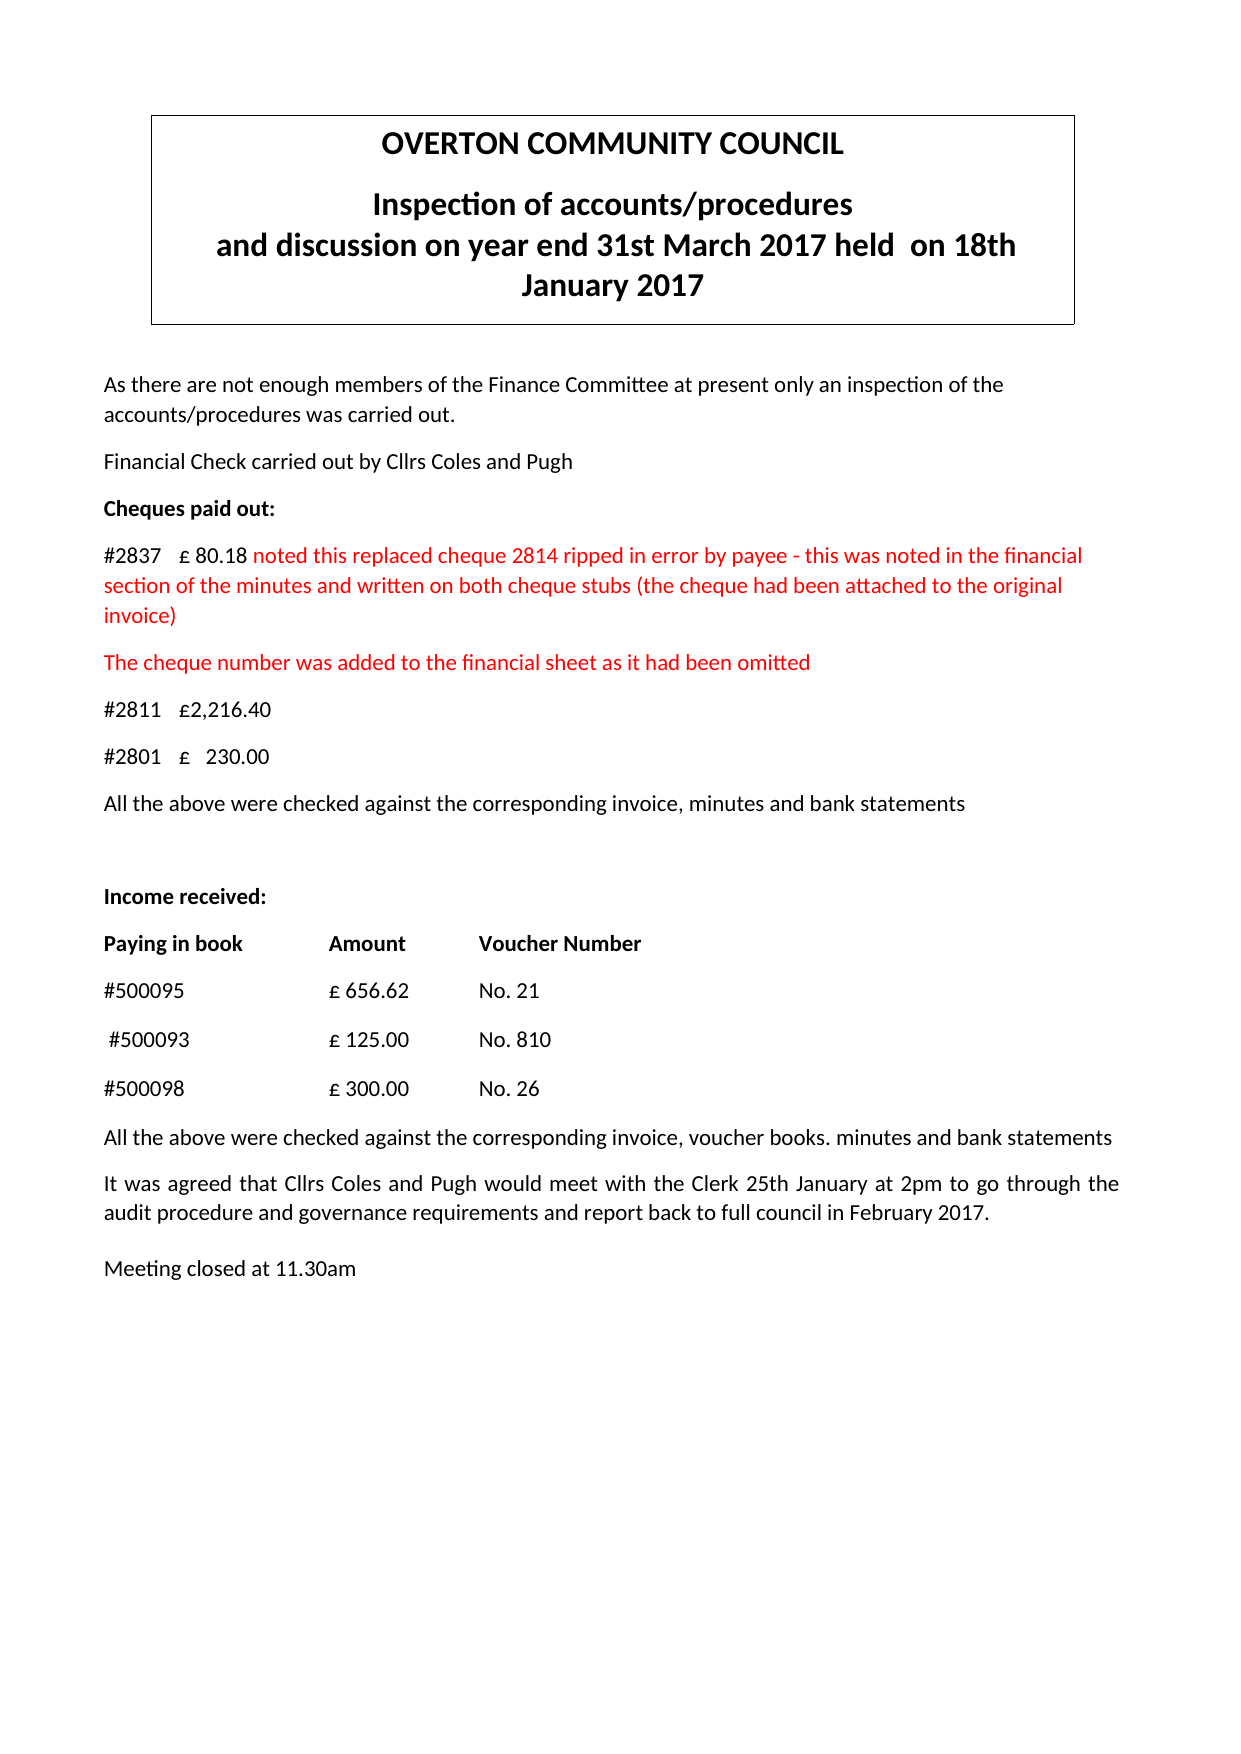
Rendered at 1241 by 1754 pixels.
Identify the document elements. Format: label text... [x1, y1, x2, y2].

text Paying in book Amount Voucher Number [103, 929, 1122, 957]
text #2801 £ 230.00 [103, 742, 1122, 770]
text As there are not enough members of the Finance Committee at present only an inspection of the accounts/procedures was carried out. [103, 370, 1122, 428]
text Cheques paid out: [103, 494, 1122, 522]
text #500098 £ 300.00 No. 26 [103, 1074, 1122, 1102]
text #500093 £ 125.00 No. 810 [103, 1025, 1122, 1053]
text It was agreed that Cllrs Coles and Pugh would meet with the Clerk 25th January at 2pm to go through the audit procedure and governance requirements and report back to full council in February 2017. [103, 1169, 1122, 1226]
text Financial Check carried out by Cllrs Coles and Pugh [103, 447, 1122, 475]
text #500095 £ 656.62 No. 21 [103, 976, 1122, 1004]
text Meeting closed at 11.30am [103, 1254, 1122, 1282]
text All the above were checked against the corresponding invoice, minutes and bank statements [103, 789, 1122, 817]
text Income received: [103, 882, 1122, 910]
text The cheque number was added to the financial sheet as it had been omitted [103, 648, 1122, 676]
text All the above were checked against the corresponding invoice, voucher books. minutes and bank statements [103, 1123, 1122, 1151]
text #2811 £2,216.40 [103, 695, 1122, 723]
text #2837 £ 80.18 noted this replaced cheque 2814 ripped in error by payee - this was noted in the financial section of the minutes and written on both cheque stubs (the cheque had been attached to the original invoice) [103, 541, 1122, 629]
